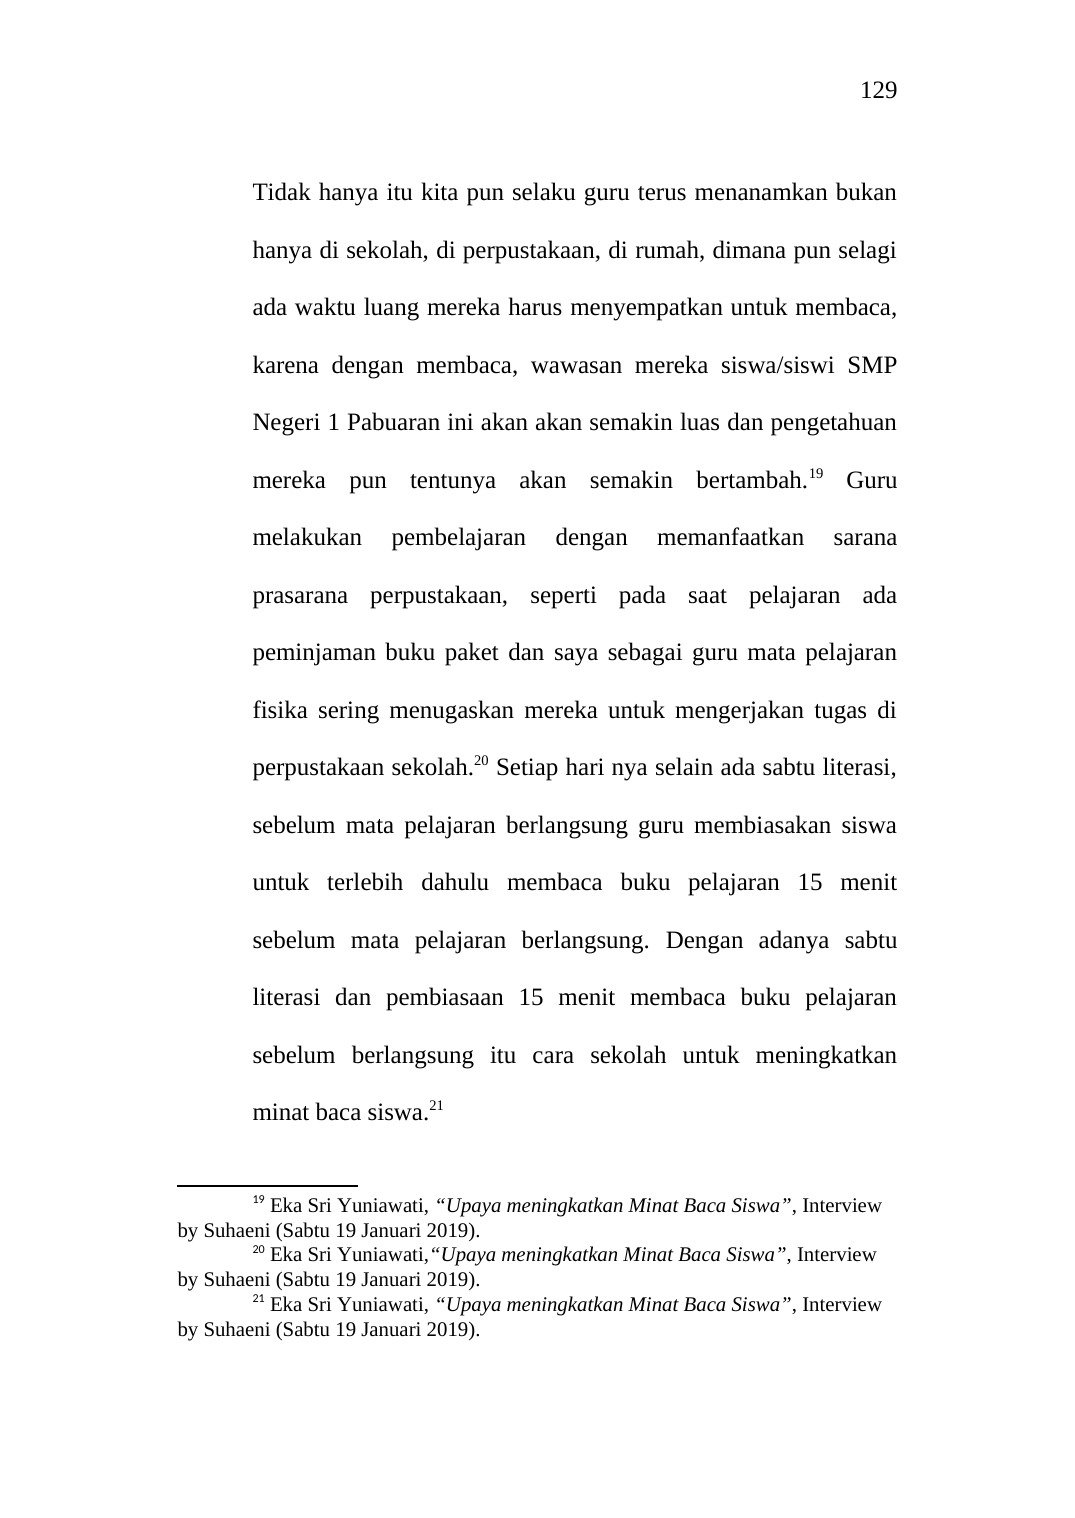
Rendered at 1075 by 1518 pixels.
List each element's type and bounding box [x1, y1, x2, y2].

list [252, 177, 898, 1126]
